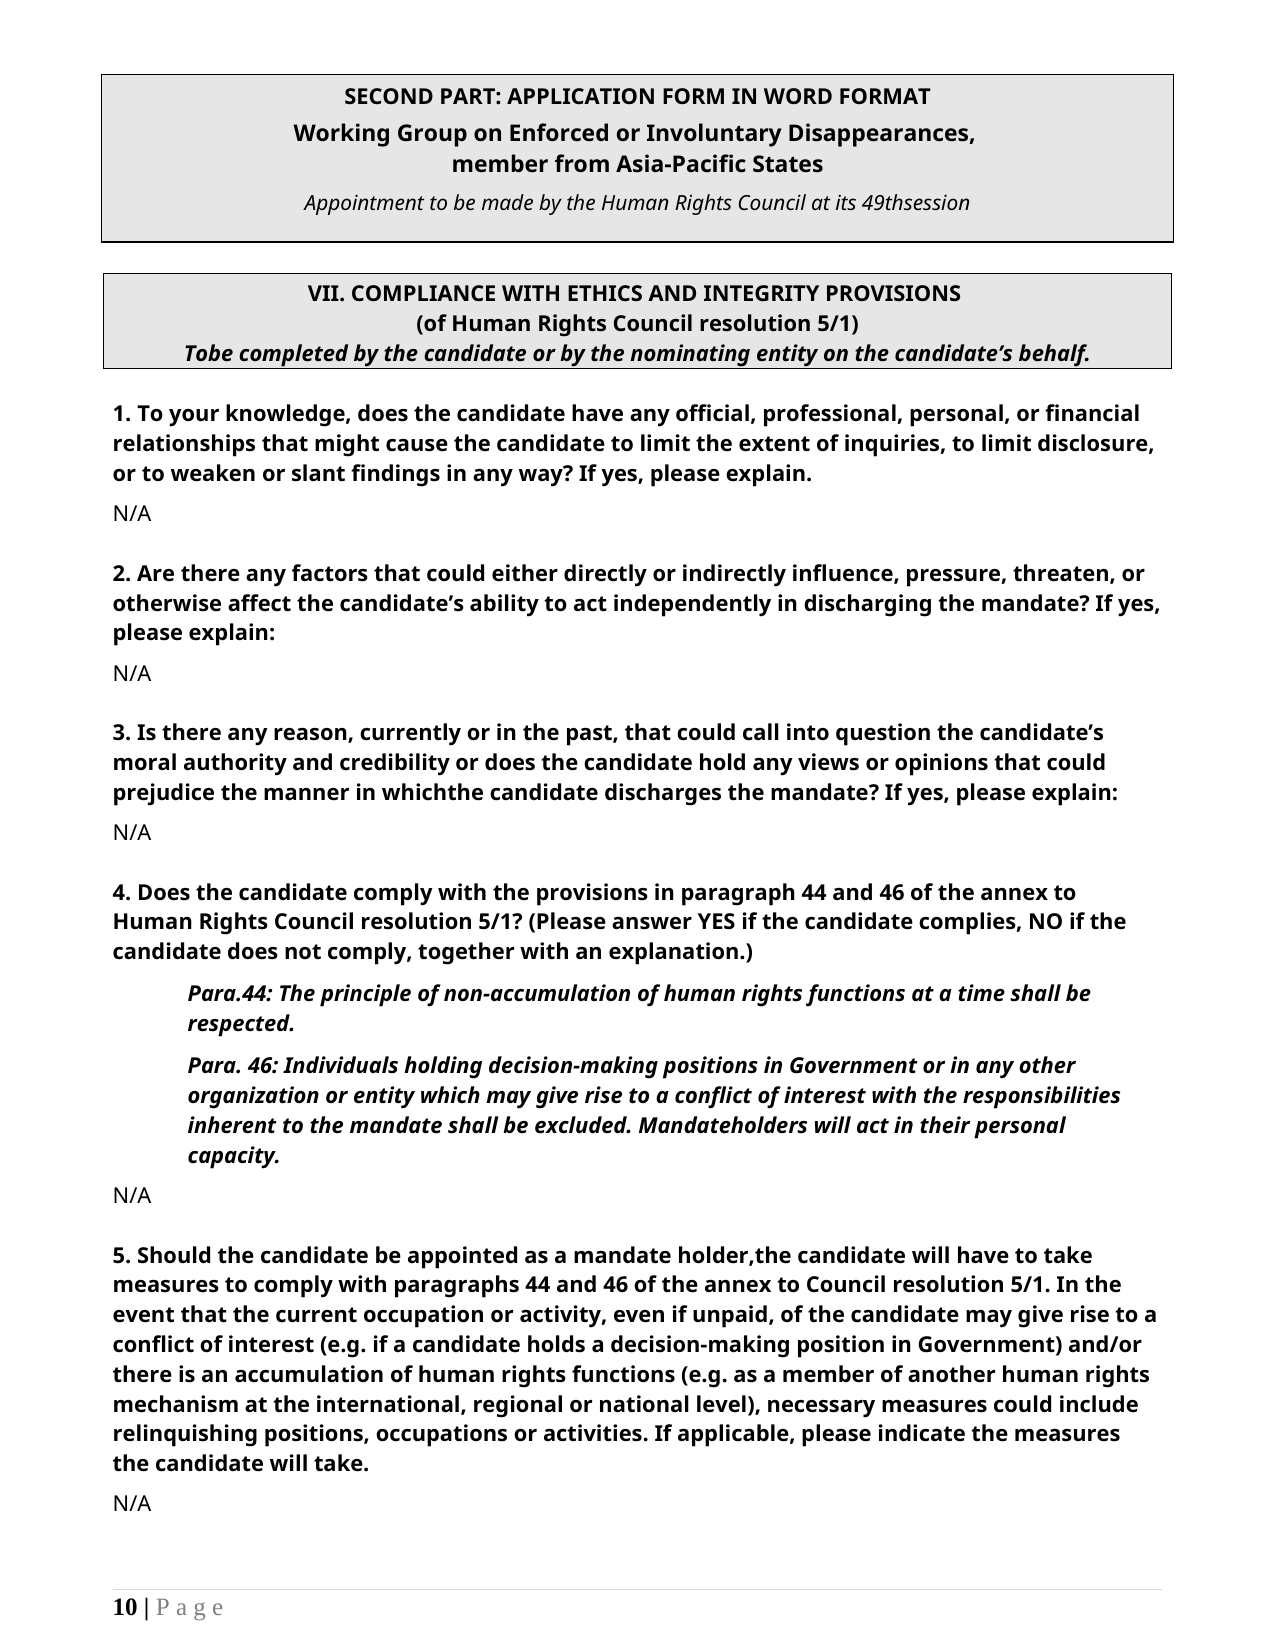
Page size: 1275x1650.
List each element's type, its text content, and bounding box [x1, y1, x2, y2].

text Para. 46: Individuals holding decision-making positions in Government or in any other organization or entity which may give rise to a conflict of interest with the responsibilities inherent to the mandate shall be excluded. Mandateholders will act in their personal capacity. [187, 1051, 1162, 1170]
text Para.44: The principle of non-accumulation of human rights functions at a time shall be respected. [187, 978, 1162, 1038]
text 3. Is there any reason, currently or in the past, that could call into question the candidate’s moral authority and credibility or does the candidate hold any views or opinions that could prejudice the manner in whichthe candidate discharges the mandate? If yes, please explain: [112, 717, 1162, 807]
text N/A [112, 658, 1162, 687]
text VII. COMPLIANCE WITH ETHICS AND INTEGRITY PROVISIONS (of Human Rights Council resolution 5/1) Tobe completed by the candidate or by the nominating entity on the candidate’s behalf. [104, 274, 1171, 368]
text 4. Does the candidate comply with the provisions in paragraph 44 and 46 of the annex to Human Rights Council resolution 5/1? (Please answer YES if the candidate complies, NO if the candidate does not comply, together with an explanation.) [112, 877, 1162, 966]
text N/A [112, 498, 1162, 528]
text 1. To your knowledge, does the candidate have any official, professional, personal, or financial relationships that might cause the candidate to limit the extent of inquiries, to limit disclosure, or to weaken or slant findings in any way? If yes, please explain. [112, 398, 1162, 488]
text N/A [112, 817, 1162, 847]
text N/A [112, 1180, 1162, 1210]
text 2. Are there any factors that could either directly or indirectly influence, pressure, threaten, or otherwise affect the candidate’s ability to act independently in discharging the mandate? If yes, please explain: [112, 558, 1162, 647]
text N/A [112, 1488, 1162, 1518]
text 5. Should the candidate be appointed as a mandate holder,the candidate will have to take measures to comply with paragraphs 44 and 46 of the annex to Council resolution 5/1. In the event that the current occupation or activity, even if unpaid, of the candidate may give rise to a conflict of interest (e.g. if a candidate holds a decision-making position in Government) and/or there is an accumulation of human rights functions (e.g. as a member of another human rights mechanism at the international, regional or national level), necessary measures could include relinquishing positions, occupations or activities. If applicable, please indicate the measures the candidate will take. [112, 1240, 1162, 1478]
